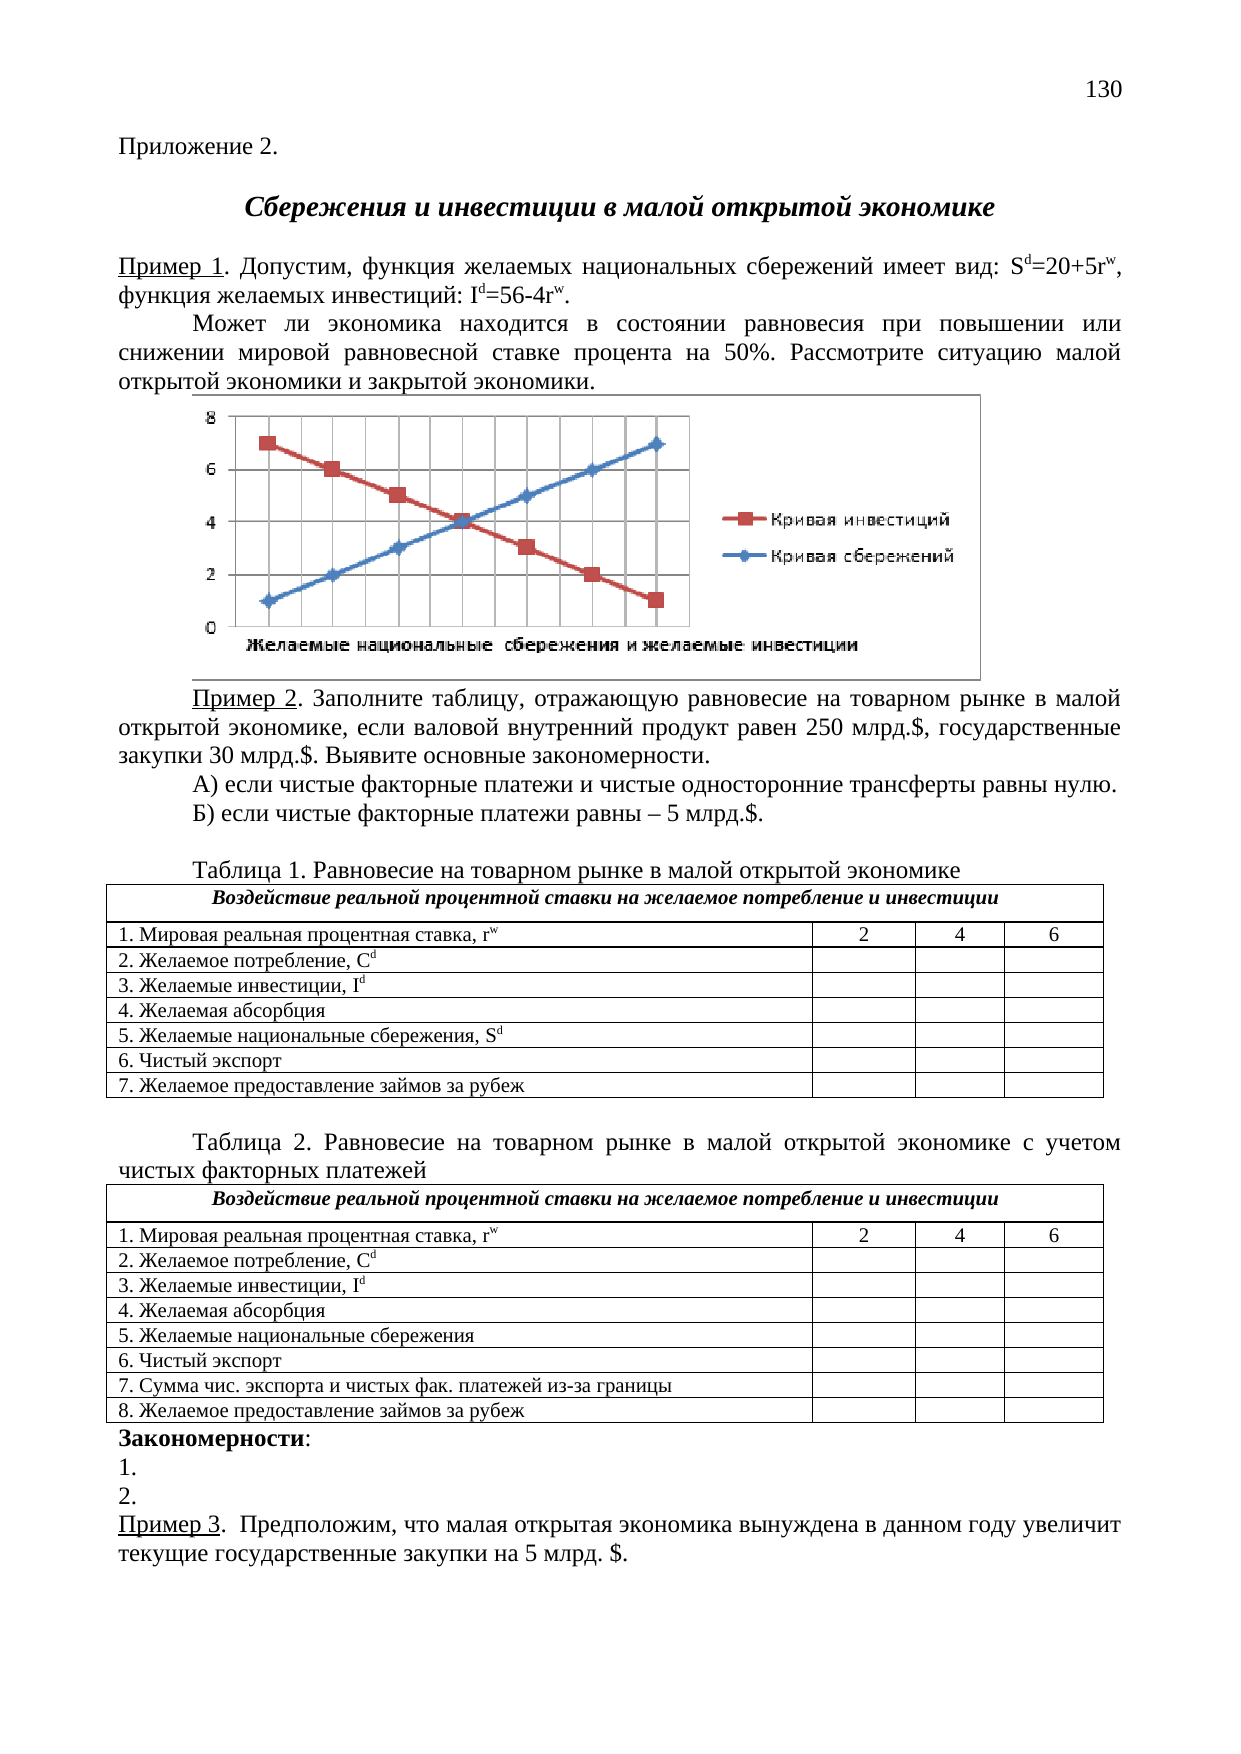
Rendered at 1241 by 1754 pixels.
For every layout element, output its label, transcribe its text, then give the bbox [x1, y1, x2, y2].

text Пример 2. Заполните таблицу, отражающую равновесие на товарном рынке в малой открытой экономике, если валовой внутренний продукт равен 250 млрд.$, государственные закупки 30 млрд.$. Выявите основные закономерности. [118, 683, 1122, 769]
text Пример 3. Предположим, что малая открытая экономика вынуждена в данном году увеличит текущие государственные закупки на 5 млрд. $. [118, 1509, 1122, 1567]
table_cell 5. Желаемые национальные сбережения [107, 1323, 812, 1347]
table_cell [813, 998, 915, 1022]
table_header Воздействие реальной процентной ставки на желаемое потребление и инвестиции [107, 885, 1103, 921]
table_cell [916, 1073, 1004, 1097]
table_cell 4 [916, 923, 1004, 946]
table_cell [916, 1373, 1004, 1397]
table_cell 7. Сумма чис. экспорта и чистых фак. платежей из-за границы [107, 1373, 812, 1397]
table_cell [813, 1023, 915, 1047]
table_cell [1005, 1248, 1103, 1272]
text А) если чистые факторные платежи и чистые односторонние трансферты равны нулю. [118, 769, 1122, 798]
table_cell [916, 1273, 1004, 1297]
table_cell [1005, 1373, 1103, 1397]
table_cell [916, 1048, 1004, 1072]
text Б) если чистые факторные платежи равны – 5 млрд.$. [118, 798, 1122, 827]
table_cell 4 [916, 1223, 1004, 1247]
table_cell [813, 1248, 915, 1272]
text Таблица 2. Равновесие на товарном рынке в малой открытой экономике с учетом чистых факторных платежей [118, 1127, 1122, 1184]
table_cell [813, 948, 915, 972]
table_cell [916, 973, 1004, 997]
text Таблица 1. Равновесие на товарном рынке в малой открытой экономике [118, 856, 1122, 884]
table_cell 1. Мировая реальная процентная ставка, rw [107, 923, 812, 946]
table_cell [1005, 1273, 1103, 1297]
table_cell [1005, 948, 1103, 972]
table_cell [916, 1248, 1004, 1272]
table_cell 6. Чистый экспорт [107, 1348, 812, 1372]
table_cell [1005, 1398, 1103, 1422]
table_cell [813, 973, 915, 997]
table_cell 7. Желаемое предоставление займов за рубеж [107, 1073, 812, 1097]
table_cell 2 [813, 1223, 915, 1247]
table_cell [916, 1348, 1004, 1372]
table_header Воздействие реальной процентной ставки на желаемое потребление и инвестиции [107, 1185, 1103, 1221]
table_cell [916, 1023, 1004, 1047]
table_cell [813, 1373, 915, 1397]
text Приложение 2. [118, 131, 1122, 160]
table_cell 6 [1005, 1223, 1103, 1247]
table_cell [1005, 998, 1103, 1022]
table_cell [916, 1398, 1004, 1422]
text Сбережения и инвестиции в малой открытой экономике [118, 189, 1122, 222]
table_cell 3. Желаемые инвестиции, Id [107, 973, 812, 997]
table_cell 6. Чистый экспорт [107, 1048, 812, 1072]
picture [192, 394, 987, 683]
table_cell 3. Желаемые инвестиции, Id [107, 1273, 812, 1297]
text Пример 1. Допустим, функция желаемых национальных сбережений имеет вид: Sd=20+5rw, функция желаемых инвестиций: Id=56-4rw. [118, 251, 1122, 308]
table_cell [813, 1298, 915, 1322]
table_cell [813, 1273, 915, 1297]
table_cell [813, 1048, 915, 1072]
table_cell [916, 1323, 1004, 1347]
table_cell [1005, 973, 1103, 997]
table_cell 5. Желаемые национальные сбережения, Sd [107, 1023, 812, 1047]
table_cell 6 [1005, 923, 1103, 946]
text 1. [118, 1452, 1122, 1481]
table_cell 2. Желаемое потребление, Cd [107, 1248, 812, 1272]
table_cell [813, 1073, 915, 1097]
table_cell 1. Мировая реальная процентная ставка, rw [107, 1223, 812, 1247]
table_cell [1005, 1298, 1103, 1322]
table_cell 8. Желаемое предоставление займов за рубеж [107, 1398, 812, 1422]
table_cell 2 [813, 923, 915, 946]
text Может ли экономика находится в состоянии равновесия при повышении или снижении мировой равновесной ставке процента на 50%. Рассмотрите ситуацию малой открытой экономики и закрытой экономики. [118, 308, 1122, 395]
table_cell [1005, 1048, 1103, 1072]
table_cell [813, 1398, 915, 1422]
table_cell [1005, 1348, 1103, 1372]
table_cell [1005, 1323, 1103, 1347]
table_cell [916, 1298, 1004, 1322]
table_cell [1005, 1023, 1103, 1047]
table_cell [813, 1348, 915, 1372]
table_cell 4. Желаемая абсорбция [107, 1298, 812, 1322]
text 2. [118, 1481, 1122, 1509]
text Закономерности: [118, 1423, 1122, 1452]
table_cell [813, 1323, 915, 1347]
table_cell [916, 948, 1004, 972]
table_cell [916, 998, 1004, 1022]
table_cell [1005, 1073, 1103, 1097]
table_cell 2. Желаемое потребление, Cd [107, 948, 812, 972]
table_cell 4. Желаемая абсорбция [107, 998, 812, 1022]
